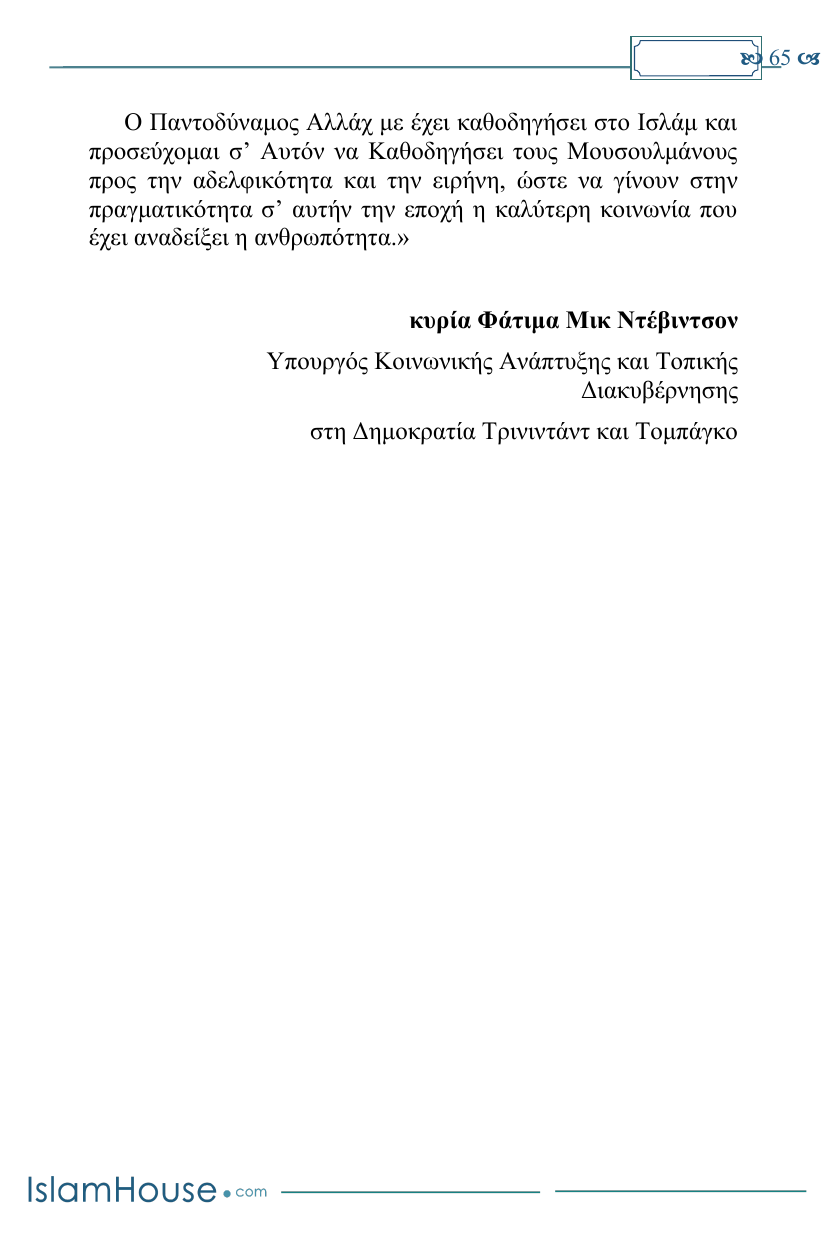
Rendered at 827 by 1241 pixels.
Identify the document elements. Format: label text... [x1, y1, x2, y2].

text Ο Παντοδύναμος Αλλάχ με έχει καθοδηγήσει στο Ισλάμ και προσεύχομαι σ’ Αυτόν να Καθοδηγήσει τους Μουσουλμάνους προς την αδελφικότητα και την ειρήνη, ώστε να γίνουν στην πραγματικότητα σ’ αυτήν την εποχή η καλύτερη κοινωνία που έχει αναδείξει η ανθρωπότητα.» [89, 107, 738, 251]
text στη Δημοκρατία Τρινιντάντ και Τομπάγκο [89, 416, 738, 445]
picture [20, 1171, 541, 1209]
text Υπουργός Κοινωνικής Ανάπτυξης και Τοπικής Διακυβέρνησης [89, 346, 738, 404]
text κυρία Φάτιμα Μικ Ντέβιντσον [89, 305, 738, 334]
picture [548, 1170, 807, 1208]
